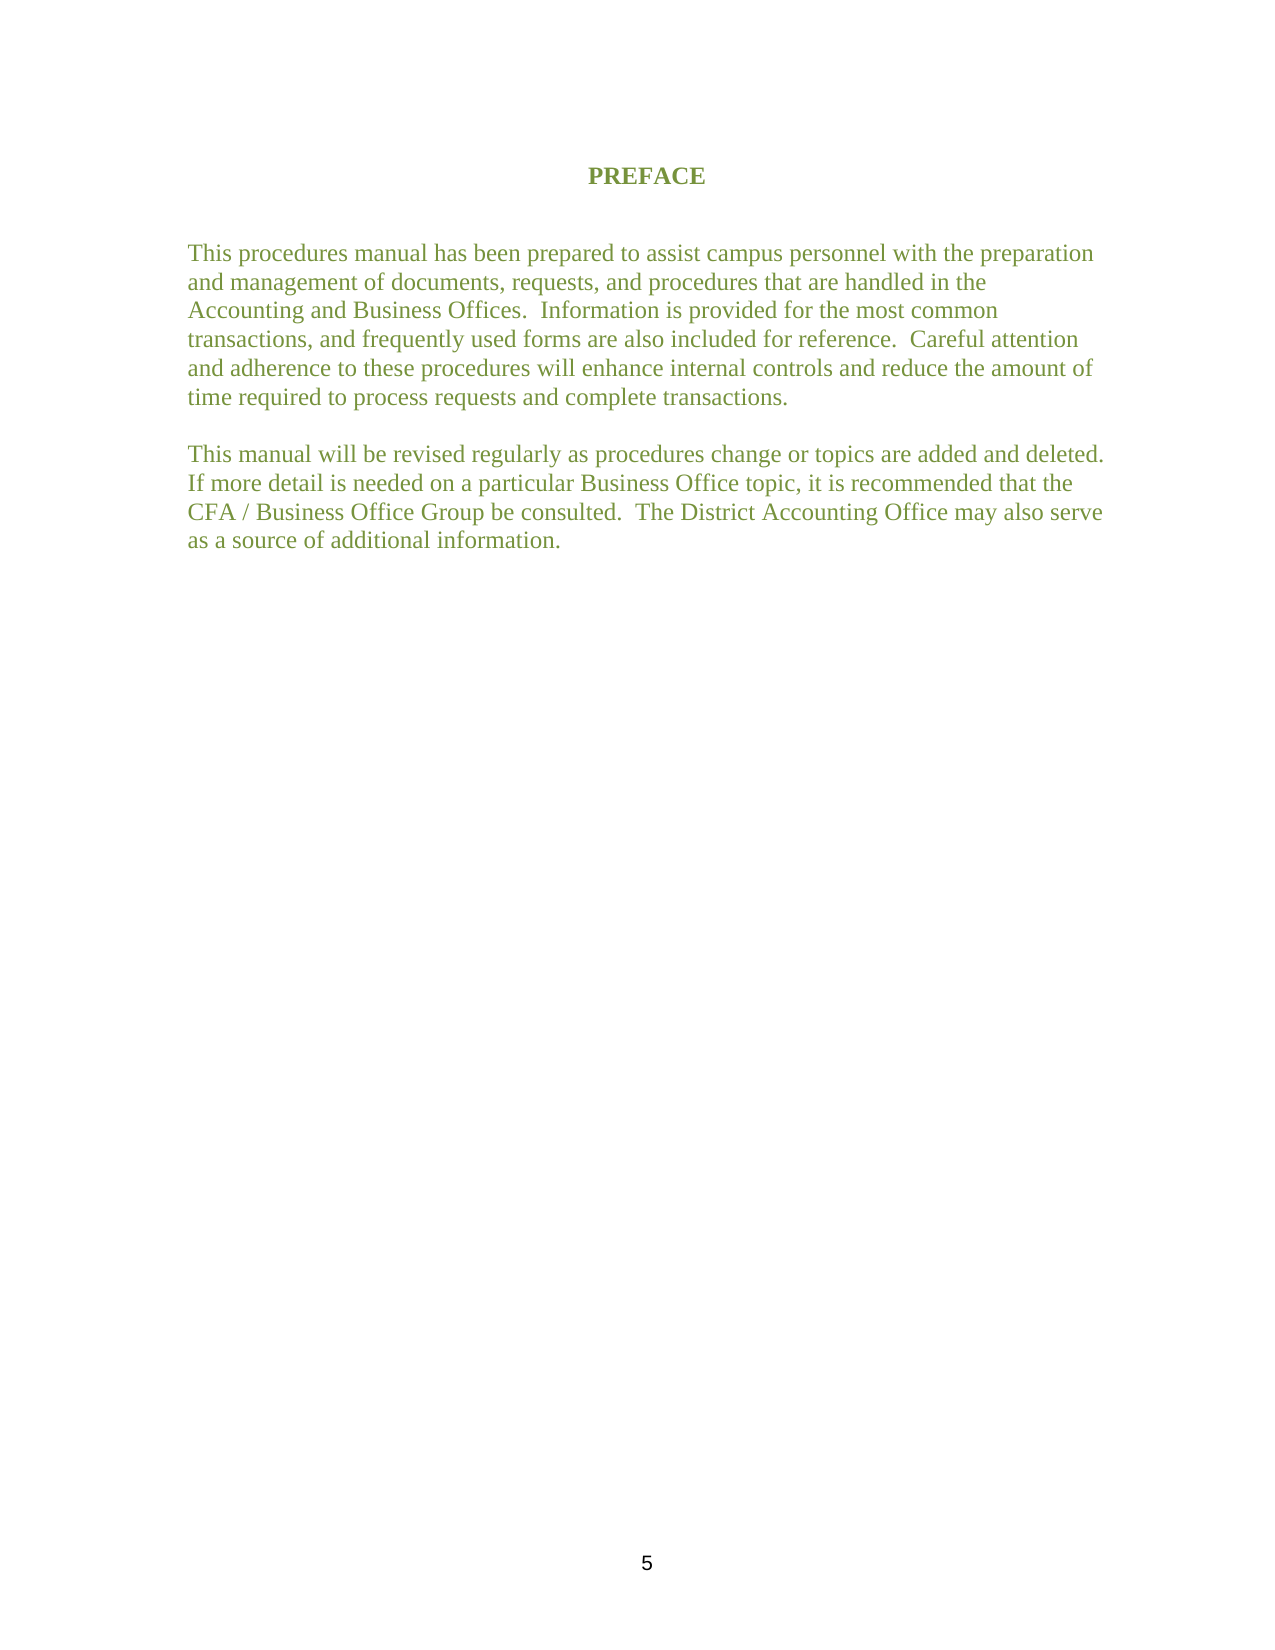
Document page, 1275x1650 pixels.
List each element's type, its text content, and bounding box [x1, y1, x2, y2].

text If more detail is needed on a particular Business Office topic, it is recommended that the CFA / Business Office Group be consulted. The District Accounting Office may also serve [187, 468, 1106, 525]
subtitle PREFACE [187, 161, 1106, 190]
text as a source of additional information. [187, 525, 1106, 554]
text This procedures manual has been prepared to assist campus personnel with the preparation and management of documents, requests, and procedures that are handled in the Accounting and Business Offices. Information is provided for the most common transactions, and frequently used forms are also included for reference. Careful attention and adherence to these procedures will enhance internal controls and reduce the amount of time required to process requests and complete transactions. [187, 238, 1106, 410]
text This manual will be revised regularly as procedures change or topics are added and deleted. [187, 439, 1106, 468]
